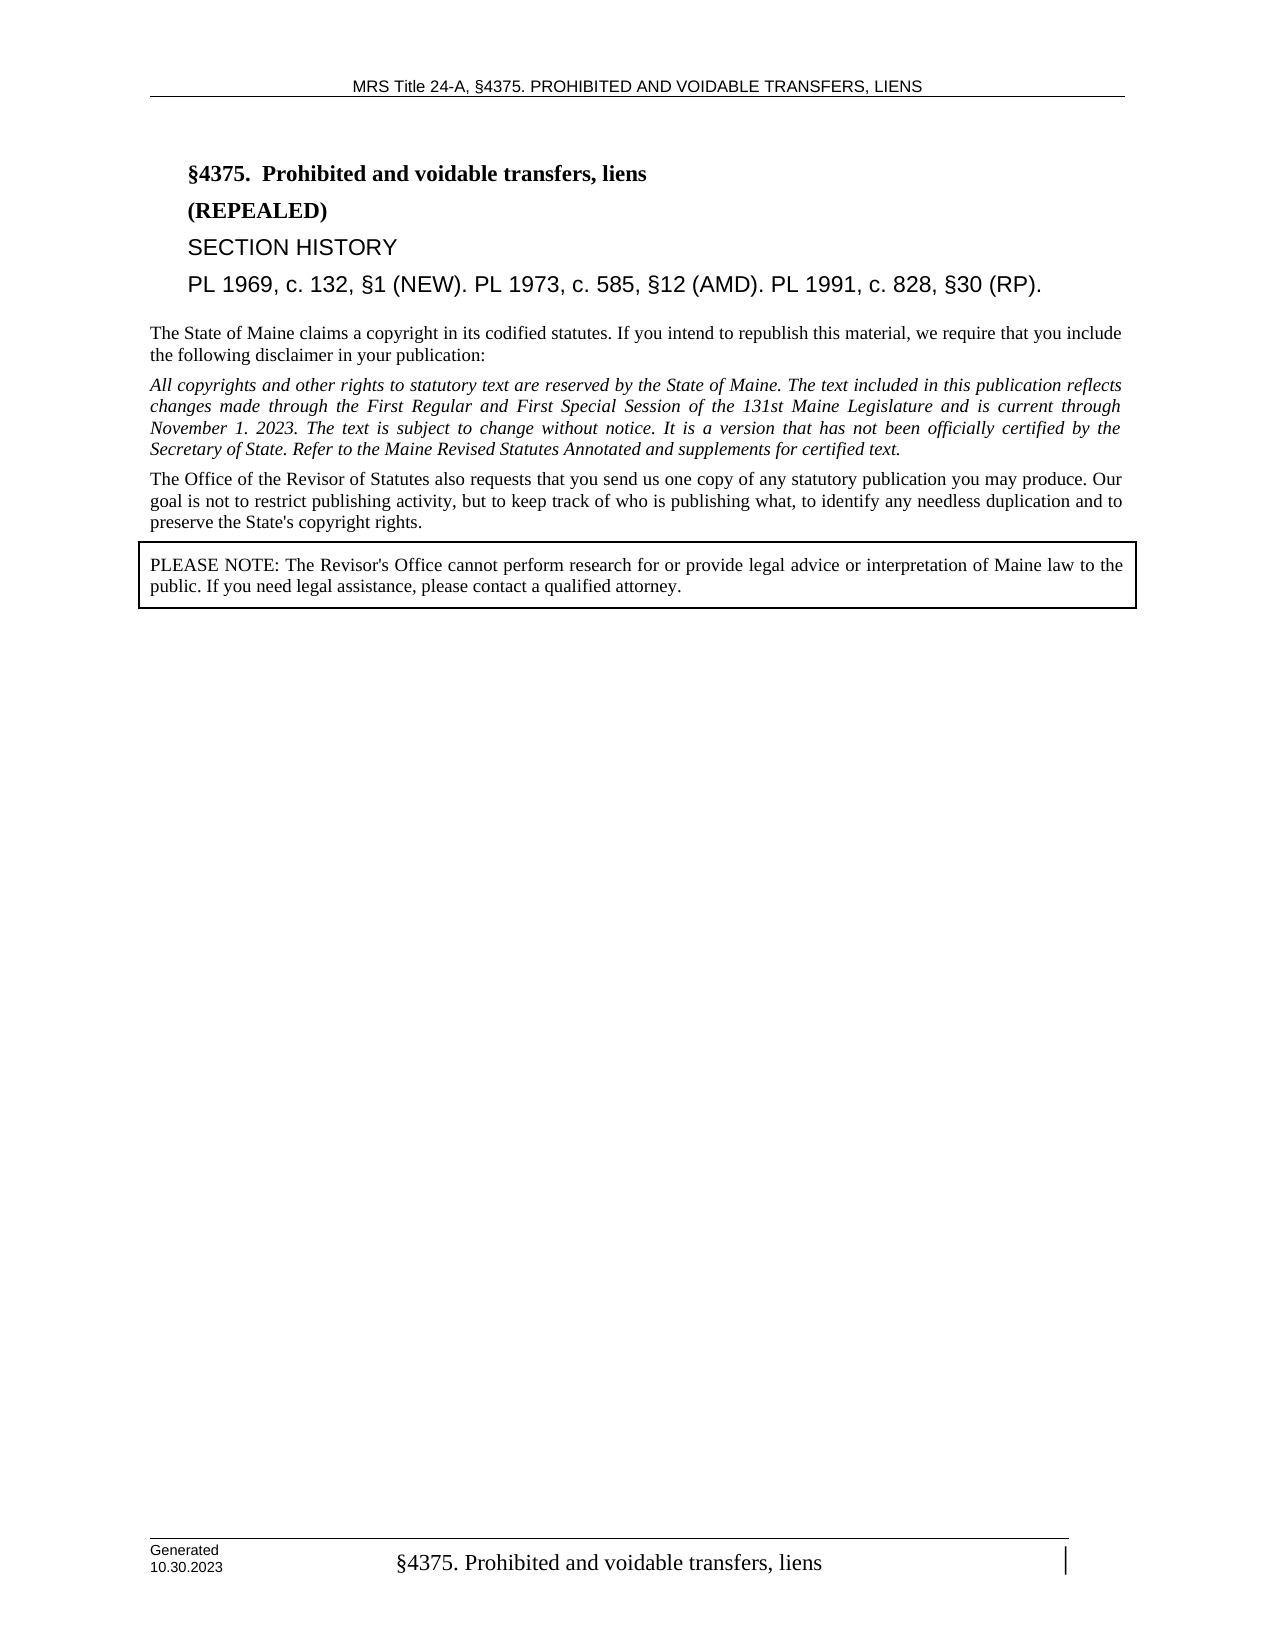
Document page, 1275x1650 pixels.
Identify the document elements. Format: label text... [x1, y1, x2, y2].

text (REPEALED) [187, 197, 1125, 223]
text PLEASE NOTE: The Revisor's Office cannot perform research for or provide legal advice or interpretation of Maine law to the public. If you need legal assistance, please contact a qualified attorney. [140, 543, 1135, 607]
text SECTION HISTORY [187, 234, 1125, 260]
text The Office of the Revisor of Statutes also requests that you send us one copy of any statutory publication you may produce. Our goal is not to restrict publishing activity, but to keep track of who is publishing what, to identify any needless duplication and to preserve the State's copyright rights. [150, 468, 1125, 533]
text All copyrights and other rights to statutory text are reserved by the State of Maine. The text included in this publication reflects changes made through the First Regular and First Special Session of the 131st Maine Legislature and is current through November 1. 2023 . The text is subject to change without notice. It is a version that has not been officially certified by the Secretary of State. Refer to the Maine Revised Statutes Annotated and supplements for certified text. [150, 373, 1125, 460]
text PL 1969, c. 132, §1 (NEW). PL 1973, c. 585, §12 (AMD). PL 1991, c. 828, §30 (RP). [187, 271, 1125, 297]
text The State of Maine claims a copyright in its codified statutes. If you intend to republish this material, we require that you include the following disclaimer in your publication: [150, 322, 1125, 365]
text §4375. Prohibited and voidable transfers, liens [187, 160, 1125, 187]
